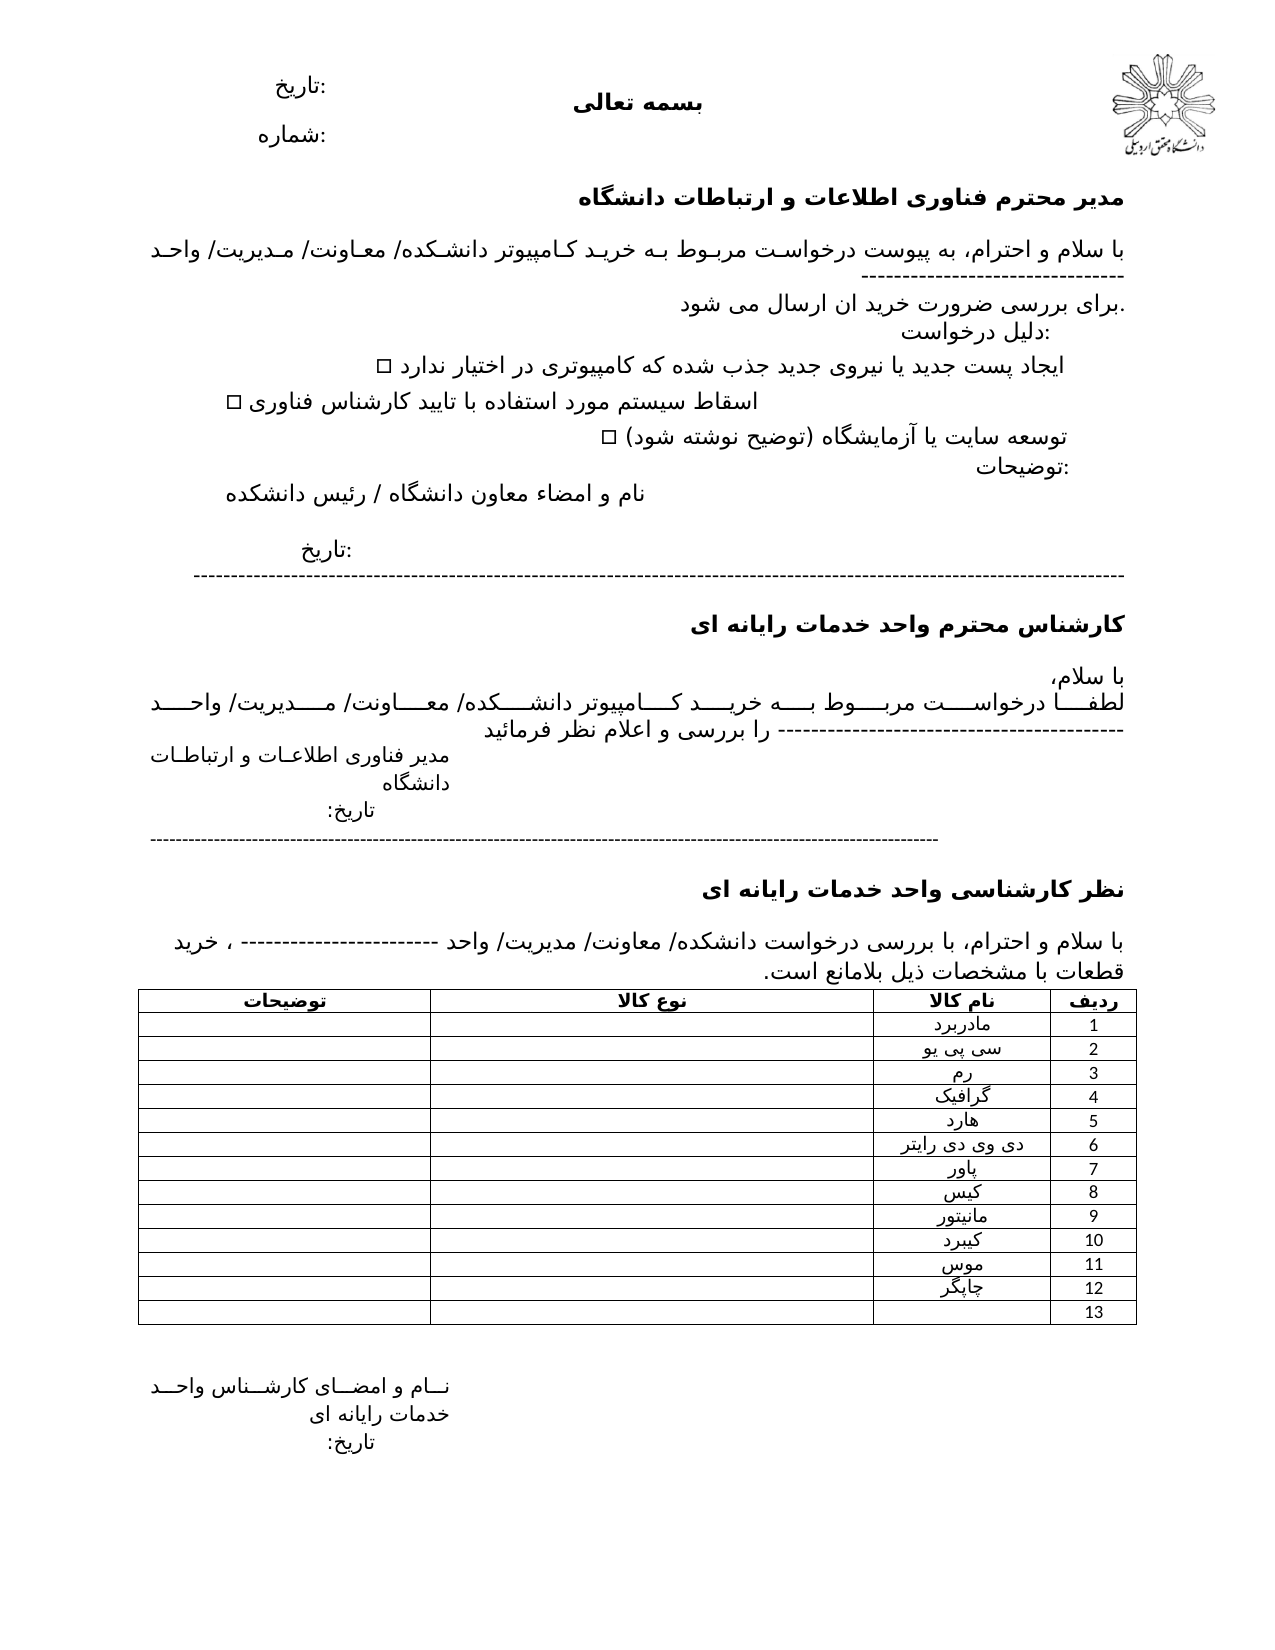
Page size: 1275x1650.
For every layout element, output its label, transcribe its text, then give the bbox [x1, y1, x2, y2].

table_cell [139, 1229, 430, 1252]
table_cell [431, 1109, 873, 1132]
text □ توسعه سایت یا آزمایشگاه (توضیح نوشته شود) [150, 416, 1125, 452]
table_cell 2 [1051, 1037, 1136, 1060]
table_cell [431, 1181, 873, 1204]
table_cell [139, 1013, 430, 1036]
text تاریخ: [150, 798, 375, 823]
table_cell مادربرد [874, 1013, 1050, 1036]
table_cell 1 [1051, 1013, 1136, 1036]
text بسمه تعالی [341, 89, 1112, 115]
table_cell [139, 1157, 430, 1180]
table_cell 9 [1051, 1205, 1136, 1228]
table_cell [431, 1013, 873, 1036]
text □ اسقاط سیستم مورد استفاده با تایید کارشناس فناوری [150, 381, 1125, 416]
table_cell [431, 1229, 873, 1252]
text توضیحات: [150, 452, 1125, 480]
table_cell [431, 1301, 873, 1323]
text تاریخ: [150, 1430, 450, 1454]
table_cell 6 [1051, 1133, 1136, 1156]
text برای بررسی ضرورت خرید ان ارسال می شود. [150, 289, 1125, 317]
text با سلام، [150, 663, 1125, 689]
table_cell [139, 1133, 430, 1156]
table_cell [139, 1181, 430, 1204]
table_cell رم [874, 1061, 1050, 1084]
table_cell هارد [874, 1109, 1050, 1132]
table_cell [431, 1205, 873, 1228]
text کارشناس محترم واحد خدمات رایانه ای [150, 611, 1125, 638]
table_cell 7 [1051, 1157, 1136, 1180]
table_cell [431, 1277, 873, 1299]
table_cell [139, 1277, 430, 1299]
text ---------------------------------------------------------------------------------------------------------------------------- [150, 563, 1125, 587]
table_cell سی پی یو [874, 1037, 1050, 1060]
table_cell [139, 1253, 430, 1276]
table_cell [431, 1061, 873, 1084]
table_header توضیحات [139, 990, 430, 1012]
table_cell کیبرد [874, 1229, 1050, 1252]
table_cell مانیتور [874, 1205, 1050, 1228]
table_cell 11 [1051, 1253, 1136, 1276]
text ---------------------------------------------------------------------------------------------------------------------------- [150, 826, 1125, 852]
table_cell کیس [874, 1181, 1050, 1204]
table_cell [431, 1133, 873, 1156]
text با سلام و احترام، به پیوست درخواست مربوط به خرید کامپیوتر دانشکده/ معاونت/ مدیریت/ واحد -------------------------------- [150, 236, 1125, 289]
table_cell [431, 1037, 873, 1060]
table_cell دی وی دی رایتر [874, 1133, 1050, 1156]
table_cell [139, 1085, 430, 1108]
text مدیر محترم فناوری اطلاعات و ارتباطات دانشگاه [150, 140, 1125, 211]
text دلیل درخواست: [150, 317, 1125, 345]
table_cell [139, 1205, 430, 1228]
text نظر کارشناسی واحد خدمات رایانه ای [150, 876, 1125, 903]
text نام و امضاء معاون دانشگاه / رئیس دانشکده [150, 480, 1125, 535]
table_header نام کالا [874, 990, 1050, 1012]
table_header نوع کالا [431, 990, 873, 1012]
table_cell 10 [1051, 1229, 1136, 1252]
table_cell چاپگر [874, 1277, 1050, 1299]
text مدیر فناوری اطلاعات و ارتباطات دانشگاه [150, 743, 450, 795]
table_cell 12 [1051, 1277, 1136, 1299]
table_cell [139, 1109, 430, 1132]
table_cell 13 [1051, 1301, 1136, 1323]
text با سلام و احترام، با بررسی درخواست دانشکده/ معاونت/ مدیریت/ واحد ------------------------ ، خرید قطعات با مشخصات ذیل بلامانع است. [150, 928, 1125, 985]
table_cell گرافیک [874, 1085, 1050, 1108]
table_cell [431, 1157, 873, 1180]
table_cell [139, 1301, 430, 1323]
table_cell [139, 1061, 430, 1084]
text □ ایجاد پست جدید یا نیروی جدید جذب شده که کامپیوتری در اختیار ندارد [225, 345, 1125, 381]
table_cell 3 [1051, 1061, 1136, 1084]
table_header ردیف [1051, 990, 1136, 1012]
table_cell [139, 1037, 430, 1060]
table_cell [431, 1253, 873, 1276]
text نام و امضای کارشناس واحد خدمات رایانه ای [150, 1374, 450, 1427]
table_cell 5 [1051, 1109, 1136, 1132]
table_cell 8 [1051, 1181, 1136, 1204]
table_cell موس [874, 1253, 1050, 1276]
picture [1112, 54, 1216, 156]
table_cell 4 [1051, 1085, 1136, 1108]
table_cell [431, 1085, 873, 1108]
table_cell [874, 1301, 1050, 1323]
text لطفا درخواست مربوط به خرید کامپیوتر دانشکده/ معاونت/ مدیریت/ واحد ------------------------------------------ را بررسی و اعلام نظر فرمائید [150, 689, 1125, 743]
table_cell پاور [874, 1157, 1050, 1180]
text تاریخ: [150, 535, 1125, 563]
